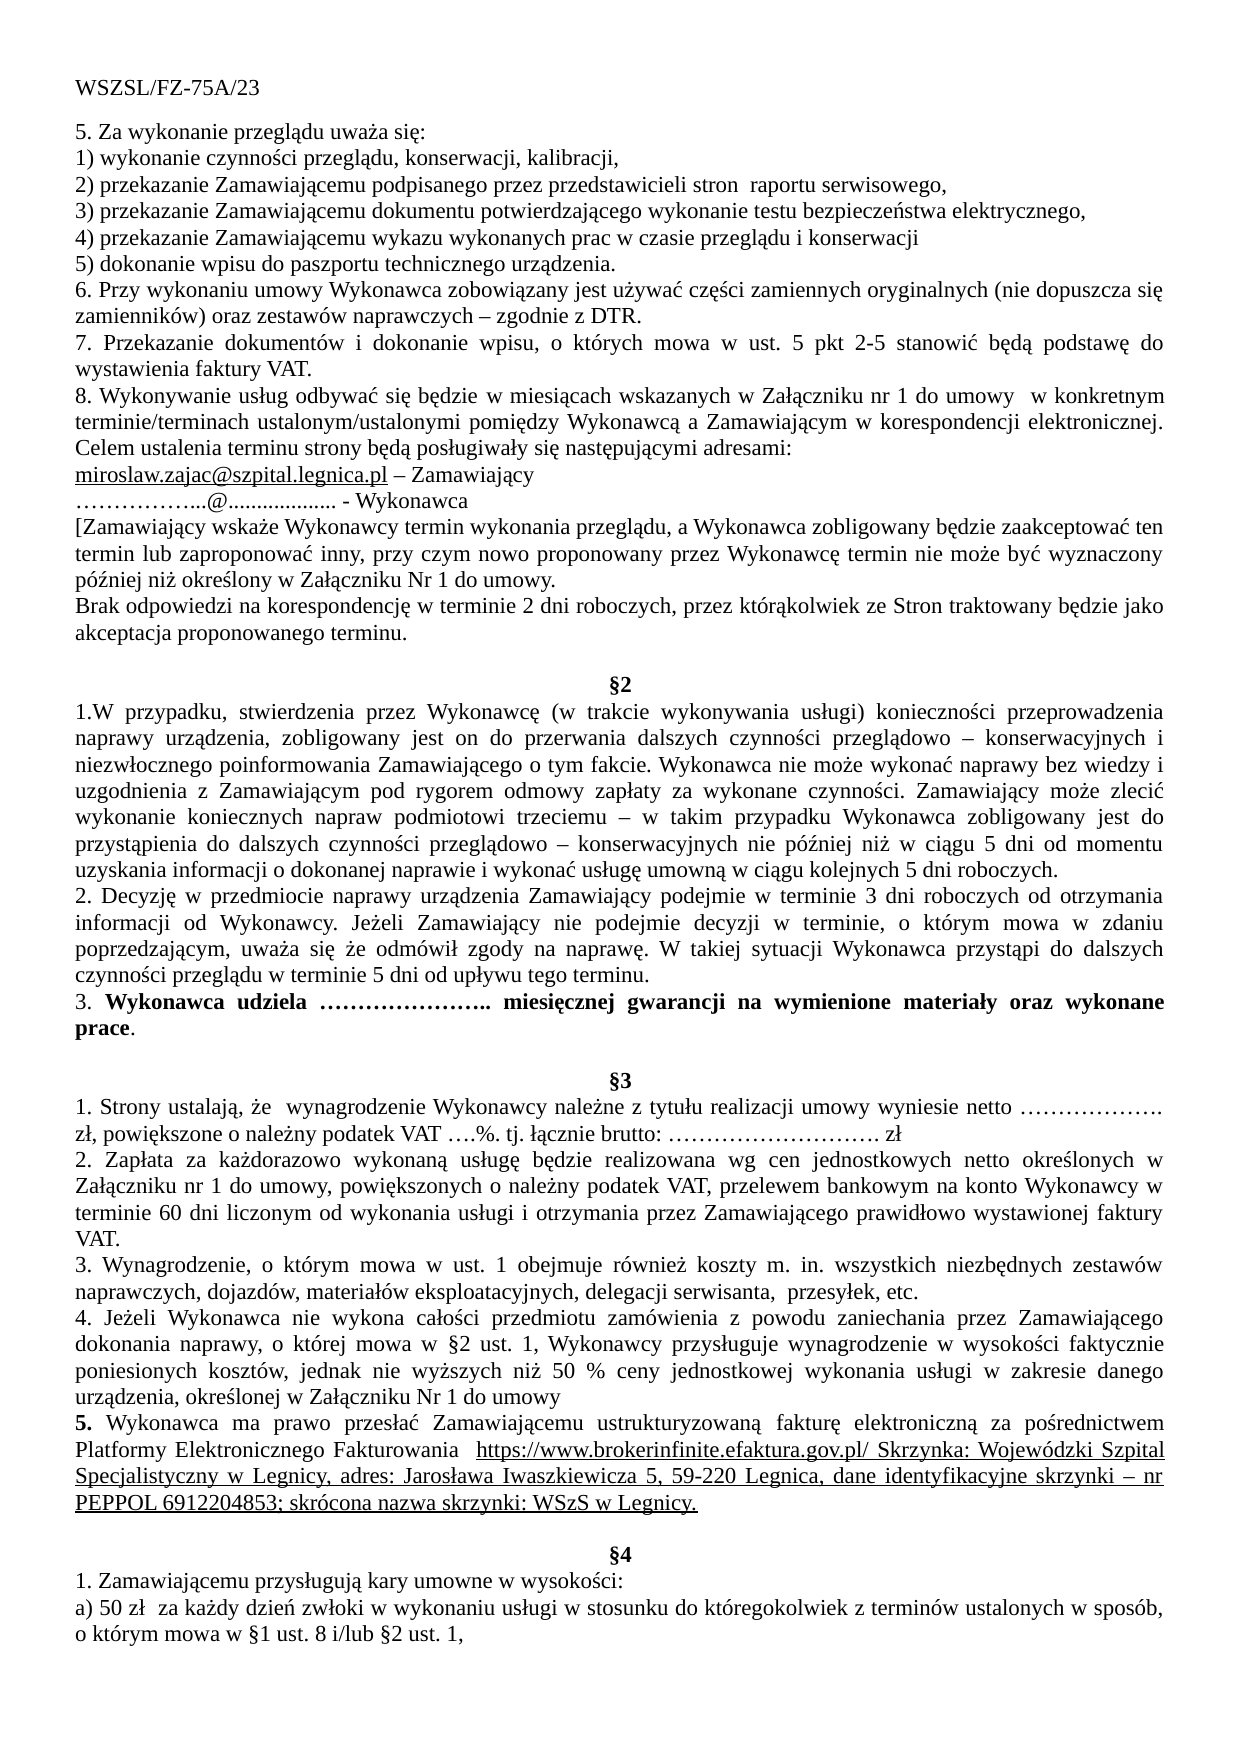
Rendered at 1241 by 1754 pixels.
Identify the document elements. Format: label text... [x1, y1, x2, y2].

text 1) wykonanie czynności przeglądu, konserwacji, kalibracji, [75, 144, 1165, 171]
text ……………...@................... - Wykonawca [75, 487, 1165, 513]
text §3 [75, 1067, 1165, 1093]
text 4. Jeżeli Wykonawca nie wykona całości przedmiotu zamówienia z powodu zaniechania przez Zamawiającego dokonania naprawy, o której mowa w §2 ust. 1, Wykonawcy przysługuje wynagrodzenie w wysokości faktycznie poniesionych kosztów, jednak nie wyższych niż 50 % ceny jednostkowej wykonania usługi w zakresie danego urządzenia, określonej w Załączniku Nr 1 do umowy [75, 1304, 1165, 1409]
text 3) przekazanie Zamawiającemu dokumentu potwierdzającego wykonanie testu bezpieczeństwa elektrycznego, [75, 197, 1165, 223]
text 4) przekazanie Zamawiającemu wykazu wykonanych prac w czasie przeglądu i konserwacji [75, 223, 1165, 250]
text [Zamawiający wskaże Wykonawcy termin wykonania przeglądu, a Wykonawca zobligowany będzie zaakceptować ten termin lub zaproponować inny, przy czym nowo proponowany przez Wykonawcę termin nie może być wyznaczony później niż określony w Załączniku Nr 1 do umowy. [75, 513, 1165, 592]
text 2) przekazanie Zamawiającemu podpisanego przez przedstawicieli stron raportu serwisowego, [75, 171, 1165, 197]
text 3. Wykonawca udziela ………………….. miesięcznej gwarancji na wymienione materiały oraz wykonane prace. [75, 988, 1165, 1041]
text 1. Zamawiającemu przysługują kary umowne w wysokości: [75, 1568, 1165, 1594]
text §4 [75, 1541, 1165, 1568]
text 2. Zapłata za każdorazowo wykonaną usługę będzie realizowana wg cen jednostkowych netto określonych w Załączniku nr 1 do umowy, powiększonych o należny podatek VAT, przelewem bankowym na konto Wykonawcy w terminie 60 dni liczonym od wykonania usługi i otrzymania przez Zamawiającego prawidłowo wystawionej faktury VAT. [75, 1146, 1165, 1251]
text 7. Przekazanie dokumentów i dokonanie wpisu, o których mowa w ust. 5 pkt 2-5 stanowić będą podstawę do wystawienia faktury VAT. [75, 329, 1165, 382]
text 2. Decyzję w przedmiocie naprawy urządzenia Zamawiający podejmie w terminie 3 dni roboczych od otrzymania informacji od Wykonawcy. Jeżeli Zamawiający nie podejmie decyzji w terminie, o którym mowa w zdaniu poprzedzającym, uważa się że odmówił zgody na naprawę. W takiej sytuacji Wykonawca przystąpi do dalszych czynności przeglądu w terminie 5 dni od upływu tego terminu. [75, 882, 1165, 988]
text Brak odpowiedzi na korespondencję w terminie 2 dni roboczych, przez którąkolwiek ze Stron traktowany będzie jako akceptacja proponowanego terminu. [75, 592, 1165, 645]
text miroslaw.zajac@szpital.legnica.pl – Zamawiający [75, 461, 1165, 487]
text 5. Wykonawca ma prawo przesłać Zamawiającemu ustrukturyzowaną fakturę elektroniczną za pośrednictwem Platformy Elektronicznego Fakturowania https://www.brokerinfinite.efaktura.gov.pl/ Skrzynka: Wojewódzki Szpital Specjalistyczny w Legnicy, adres: Jarosława Iwaszkiewicza 5, 59-220 Legnica, dane identyfikacyjne skrzynki – nr PEPPOL 6912204853; skrócona nazwa skrzynki: WSzS w Legnicy. [75, 1409, 1165, 1515]
text 6. Przy wykonaniu umowy Wykonawca zobowiązany jest używać części zamiennych oryginalnych (nie dopuszcza się zamienników) oraz zestawów naprawczych – zgodnie z DTR. [75, 276, 1165, 329]
text 8. Wykonywanie usług odbywać się będzie w miesiącach wskazanych w Załączniku nr 1 do umowy w konkretnym terminie/terminach ustalonym/ustalonymi pomiędzy Wykonawcą a Zamawiającym w korespondencji elektronicznej. Celem ustalenia terminu strony będą posługiwały się następującymi adresami: [75, 382, 1165, 461]
text a) 50 zł za każdy dzień zwłoki w wykonaniu usługi w stosunku do któregokolwiek z terminów ustalonych w sposób, o którym mowa w §1 ust. 8 i/lub §2 ust. 1, [75, 1594, 1165, 1647]
text 5. Za wykonanie przeglądu uważa się: [75, 118, 1165, 144]
text 1.W przypadku, stwierdzenia przez Wykonawcę (w trakcie wykonywania usługi) konieczności przeprowadzenia naprawy urządzenia, zobligowany jest on do przerwania dalszych czynności przeglądowo – konserwacyjnych i niezwłocznego poinformowania Zamawiającego o tym fakcie. Wykonawca nie może wykonać naprawy bez wiedzy i uzgodnienia z Zamawiającym pod rygorem odmowy zapłaty za wykonane czynności. Zamawiający może zlecić wykonanie koniecznych napraw podmiotowi trzeciemu – w takim przypadku Wykonawca zobligowany jest do przystąpienia do dalszych czynności przeglądowo – konserwacyjnych nie później niż w ciągu 5 dni od momentu uzyskania informacji o dokonanej naprawie i wykonać usługę umowną w ciągu kolejnych 5 dni roboczych. [75, 698, 1165, 882]
text §2 [75, 672, 1165, 698]
text 3. Wynagrodzenie, o którym mowa w ust. 1 obejmuje również koszty m. in. wszystkich niezbędnych zestawów naprawczych, dojazdów, materiałów eksploatacyjnych, delegacji serwisanta, przesyłek, etc. [75, 1251, 1165, 1304]
text 5) dokonanie wpisu do paszportu technicznego urządzenia. [75, 250, 1165, 276]
text 1. Strony ustalają, że wynagrodzenie Wykonawcy należne z tytułu realizacji umowy wyniesie netto ………………. zł, powiększone o należny podatek VAT ….%. tj. łącznie brutto: ………………………. zł [75, 1093, 1165, 1146]
